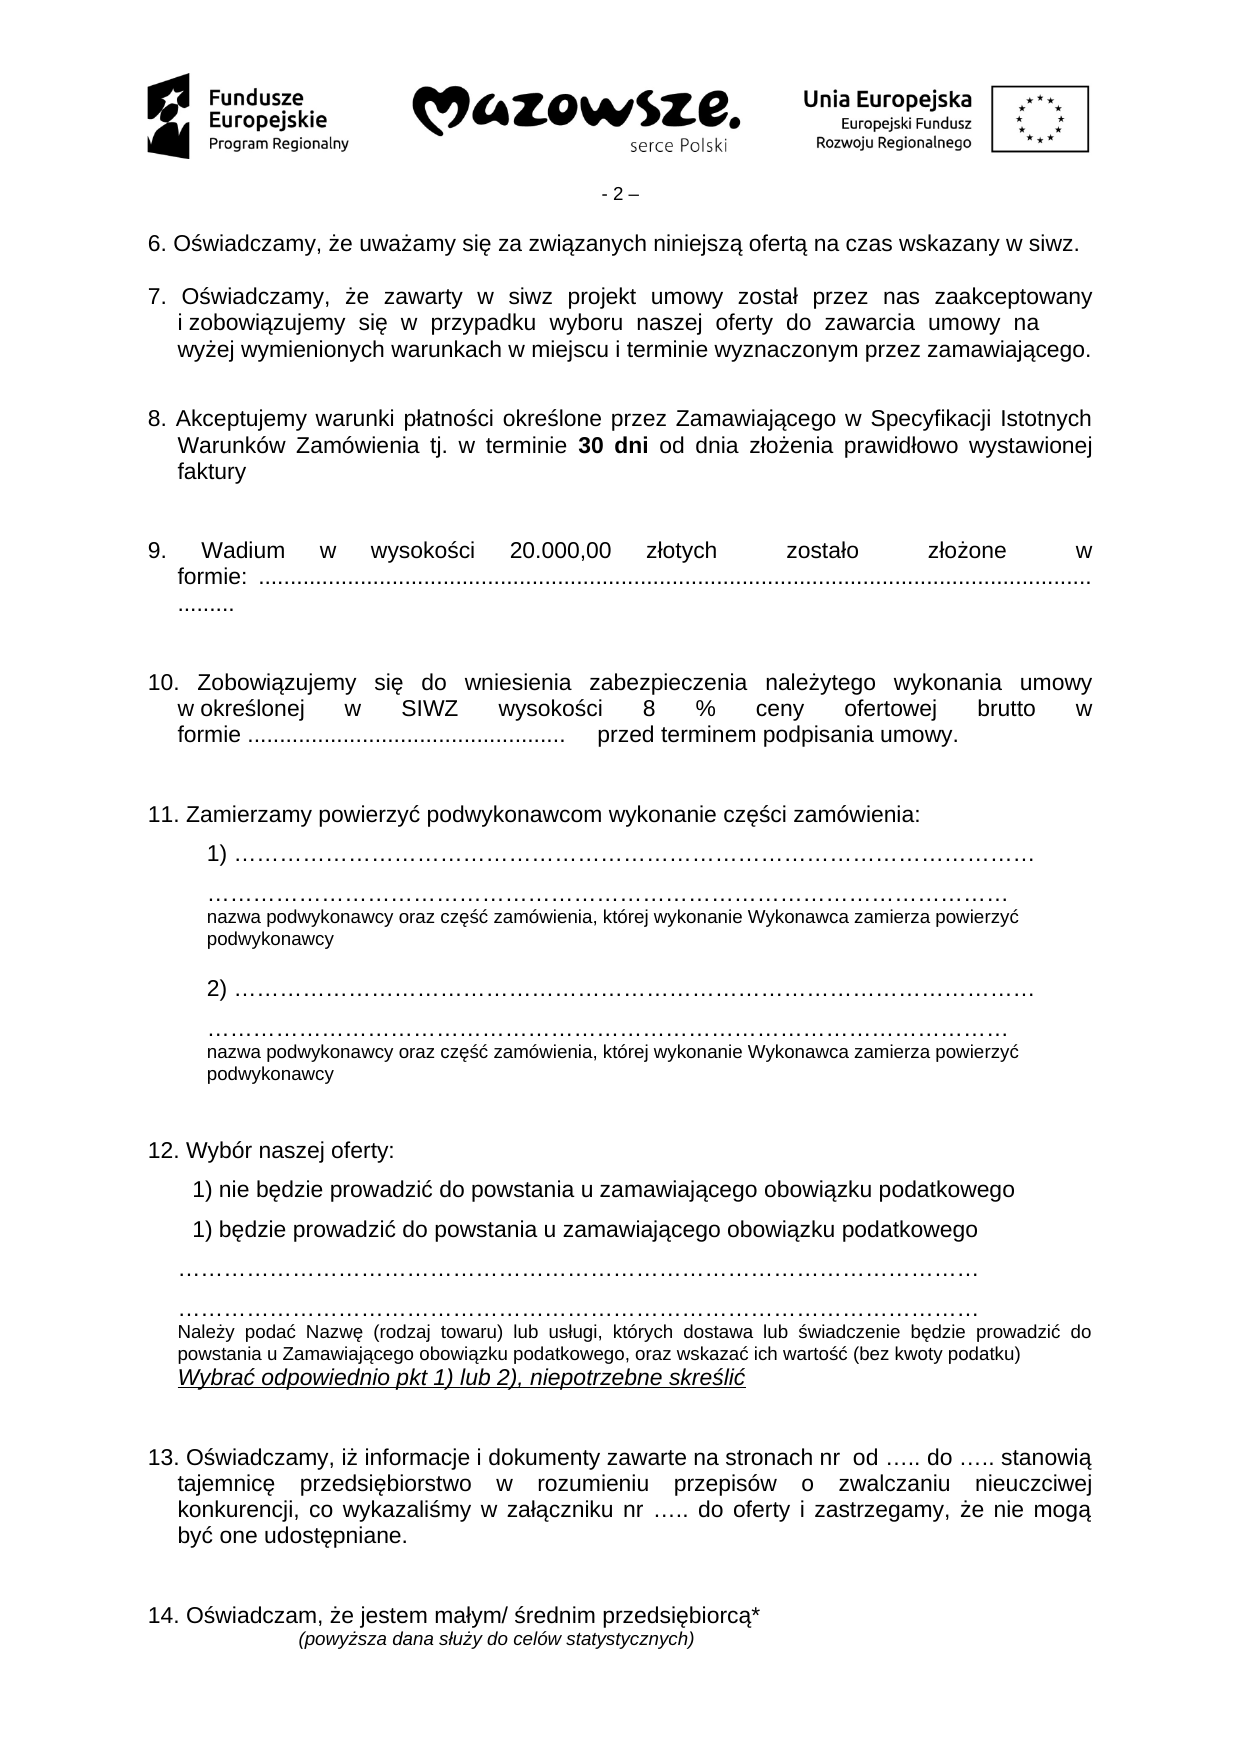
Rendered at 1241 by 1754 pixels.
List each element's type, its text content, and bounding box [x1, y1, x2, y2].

picture [147, 73, 1093, 159]
text 12. Wybór naszej oferty: [148, 1137, 1093, 1163]
text - 2 – [148, 182, 1093, 204]
text …………………………………………………………………………………………… [207, 879, 1093, 906]
text 1) …………………………………………………………………………………………… [207, 840, 1093, 866]
text 10. Zobowiązujemy się do wniesienia zabezpieczenia należytego wykonania umowy w określonej w SIWZ wysokości 8 % ceny ofertowej brutto w formie .................................................. przed terminem podpisania umowy. [148, 669, 1093, 748]
text nazwa podwykonawcy oraz część zamówienia, której wykonanie Wykonawca zamierza powierzyć podwykonawcy [207, 1041, 1093, 1084]
text 13. Oświadczamy, iż informacje i dokumenty zawarte na stronach nr od ….. do ….. stanowią tajemnicę przedsiębiorstwo w rozumieniu przepisów o zwalczaniu nieuczciwej konkurencji, co wykazaliśmy w załączniku nr ….. do oferty i zastrzegamy, że nie mogą być one udostępniane. [148, 1443, 1093, 1549]
text 1) nie będzie prowadzić do powstania u zamawiającego obowiązku podatkowego [192, 1176, 1093, 1203]
text …………………………………………………………………………………………… [207, 1015, 1093, 1041]
text 1) będzie prowadzić do powstania u zamawiającego obowiązku podatkowego [192, 1216, 1093, 1242]
text (powyższa dana służy do celów statystycznych) [148, 1628, 1148, 1649]
text 9. Wadium w wysokości 20.000,00 złotych zostało złożone w formie: ............................................................................................................................................ [148, 537, 1093, 616]
text 7. Oświadczamy, że zawarty w siwz projekt umowy został przez nas zaakceptowany i zobowiązujemy się w przypadku wyboru naszej oferty do zawarcia umowy na wyżej wymienionych warunkach w miejscu i terminie wyznaczonym przez zamawiającego. [148, 283, 1093, 362]
text Wybrać odpowiednio pkt 1) lub 2), niepotrzebne skreślić [177, 1364, 1093, 1391]
text 14. Oświadczam, że jestem małym/ średnim przedsiębiorcą* [148, 1602, 1093, 1628]
text 11. Zamierzamy powierzyć podwykonawcom wykonanie części zamówienia: [148, 801, 1093, 827]
text nazwa podwykonawcy oraz część zamówienia, której wykonanie Wykonawca zamierza powierzyć podwykonawcy [207, 906, 1093, 949]
text Należy podać Nazwę (rodzaj towaru) lub usługi, których dostawa lub świadczenie będzie prowadzić do powstania u Zamawiającego obowiązku podatkowego, oraz wskazać ich wartość (bez kwoty podatku) [177, 1321, 1093, 1364]
text …………………………………………………………………………………………… [177, 1255, 1093, 1282]
text 8. Akceptujemy warunki płatności określone przez Zamawiającego w Specyfikacji Istotnych Warunków Zamówienia tj. w terminie 30 dni od dnia złożenia prawidłowo wystawionej faktury [148, 405, 1093, 484]
text …………………………………………………………………………………………… [177, 1295, 1093, 1321]
text 6. Oświadczamy, że uważamy się za związanych niniejszą ofertą na czas wskazany w siwz. [148, 230, 1093, 257]
text 2) …………………………………………………………………………………………… [207, 975, 1093, 1002]
